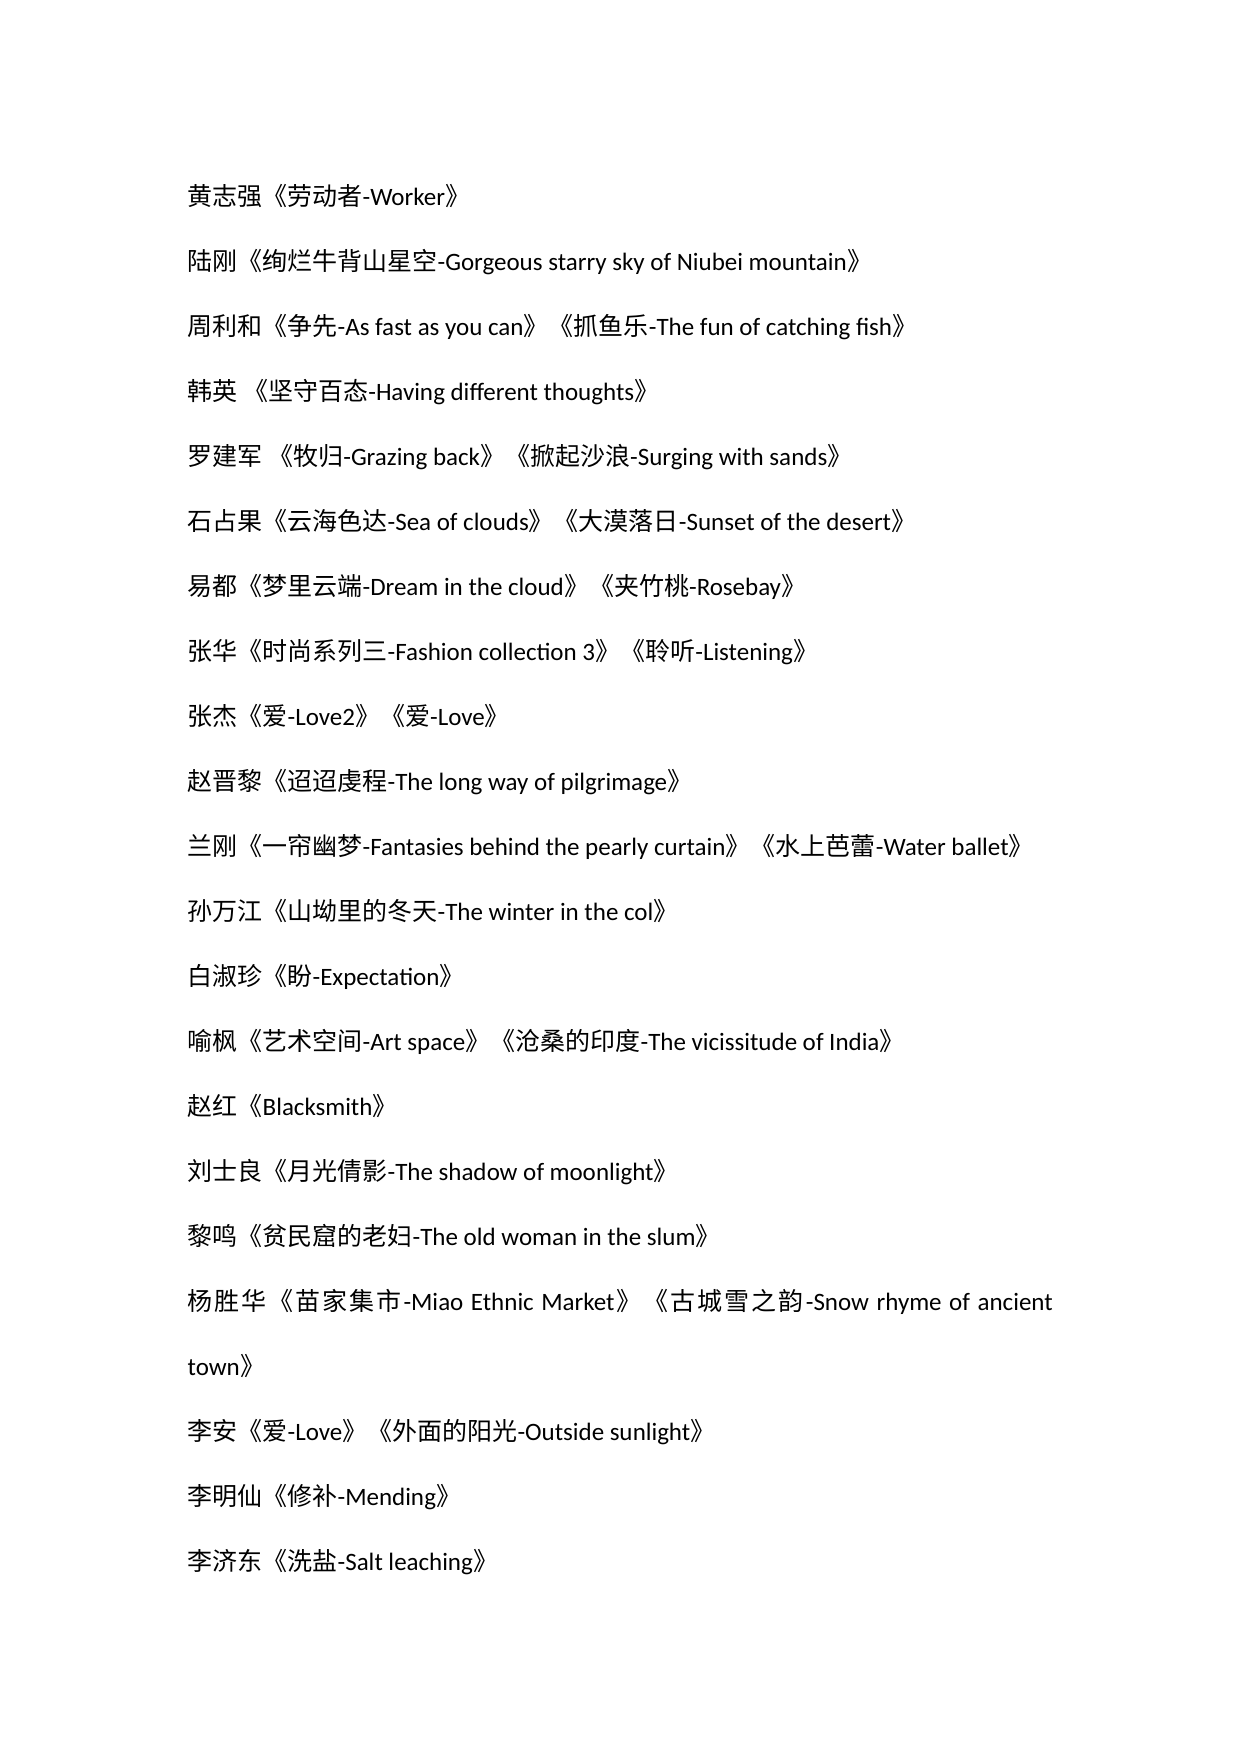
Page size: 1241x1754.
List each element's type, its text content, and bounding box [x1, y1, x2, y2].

text 韩英 《坚守百态-Having different thoughts》 [187, 357, 1053, 422]
text 张杰《爱-Love2》《爱-Love》 [187, 682, 1053, 747]
text 喻枫《艺术空间-Art space》《沧桑的印度-The vicissitude of India》 [187, 1007, 1053, 1072]
text 李安《爱-Love》《外面的阳光-Outside sunlight》 [187, 1397, 1053, 1462]
text 杨胜华《苗家集市-Miao Ethnic Market》《古城雪之韵-Snow rhyme of ancient town》 [187, 1267, 1053, 1397]
text 易都《梦里云端-Dream in the cloud》《夹竹桃-Rosebay》 [187, 552, 1053, 617]
text 刘士良《月光倩影-The shadow of moonlight》 [187, 1137, 1053, 1202]
text 赵晋黎《迢迢虔程-The long way of pilgrimage》 [187, 747, 1053, 812]
text 兰刚《一帘幽梦-Fantasies behind the pearly curtain》《水上芭蕾-Water ballet》 [187, 812, 1053, 877]
text 石占果《云海色达-Sea of clouds》《大漠落日-Sunset of the desert》 [187, 487, 1053, 552]
text 李济东《洗盐-Salt leaching》 [187, 1527, 1053, 1592]
text 赵红《Blacksmith》 [187, 1072, 1053, 1137]
text 白淑珍《盼-Expectation》 [187, 942, 1053, 1007]
text 张华《时尚系列三-Fashion collection 3》《聆听-Listening》 [187, 617, 1053, 682]
text 陆刚《绚烂牛背山星空-Gorgeous starry sky of Niubei mountain》 [187, 227, 1053, 292]
text 罗建军 《牧归-Grazing back》《掀起沙浪-Surging with sands》 [187, 422, 1053, 487]
text 孙万江《山坳里的冬天-The winter in the col》 [187, 877, 1053, 942]
text 黄志强《劳动者-Worker》 [187, 162, 1053, 227]
text 周利和《争先-As fast as you can》《抓鱼乐-The fun of catching fish》 [187, 292, 1053, 357]
text 黎鸣《贫民窟的老妇-The old woman in the slum》 [187, 1202, 1053, 1267]
text 李明仙《修补-Mending》 [187, 1462, 1053, 1527]
